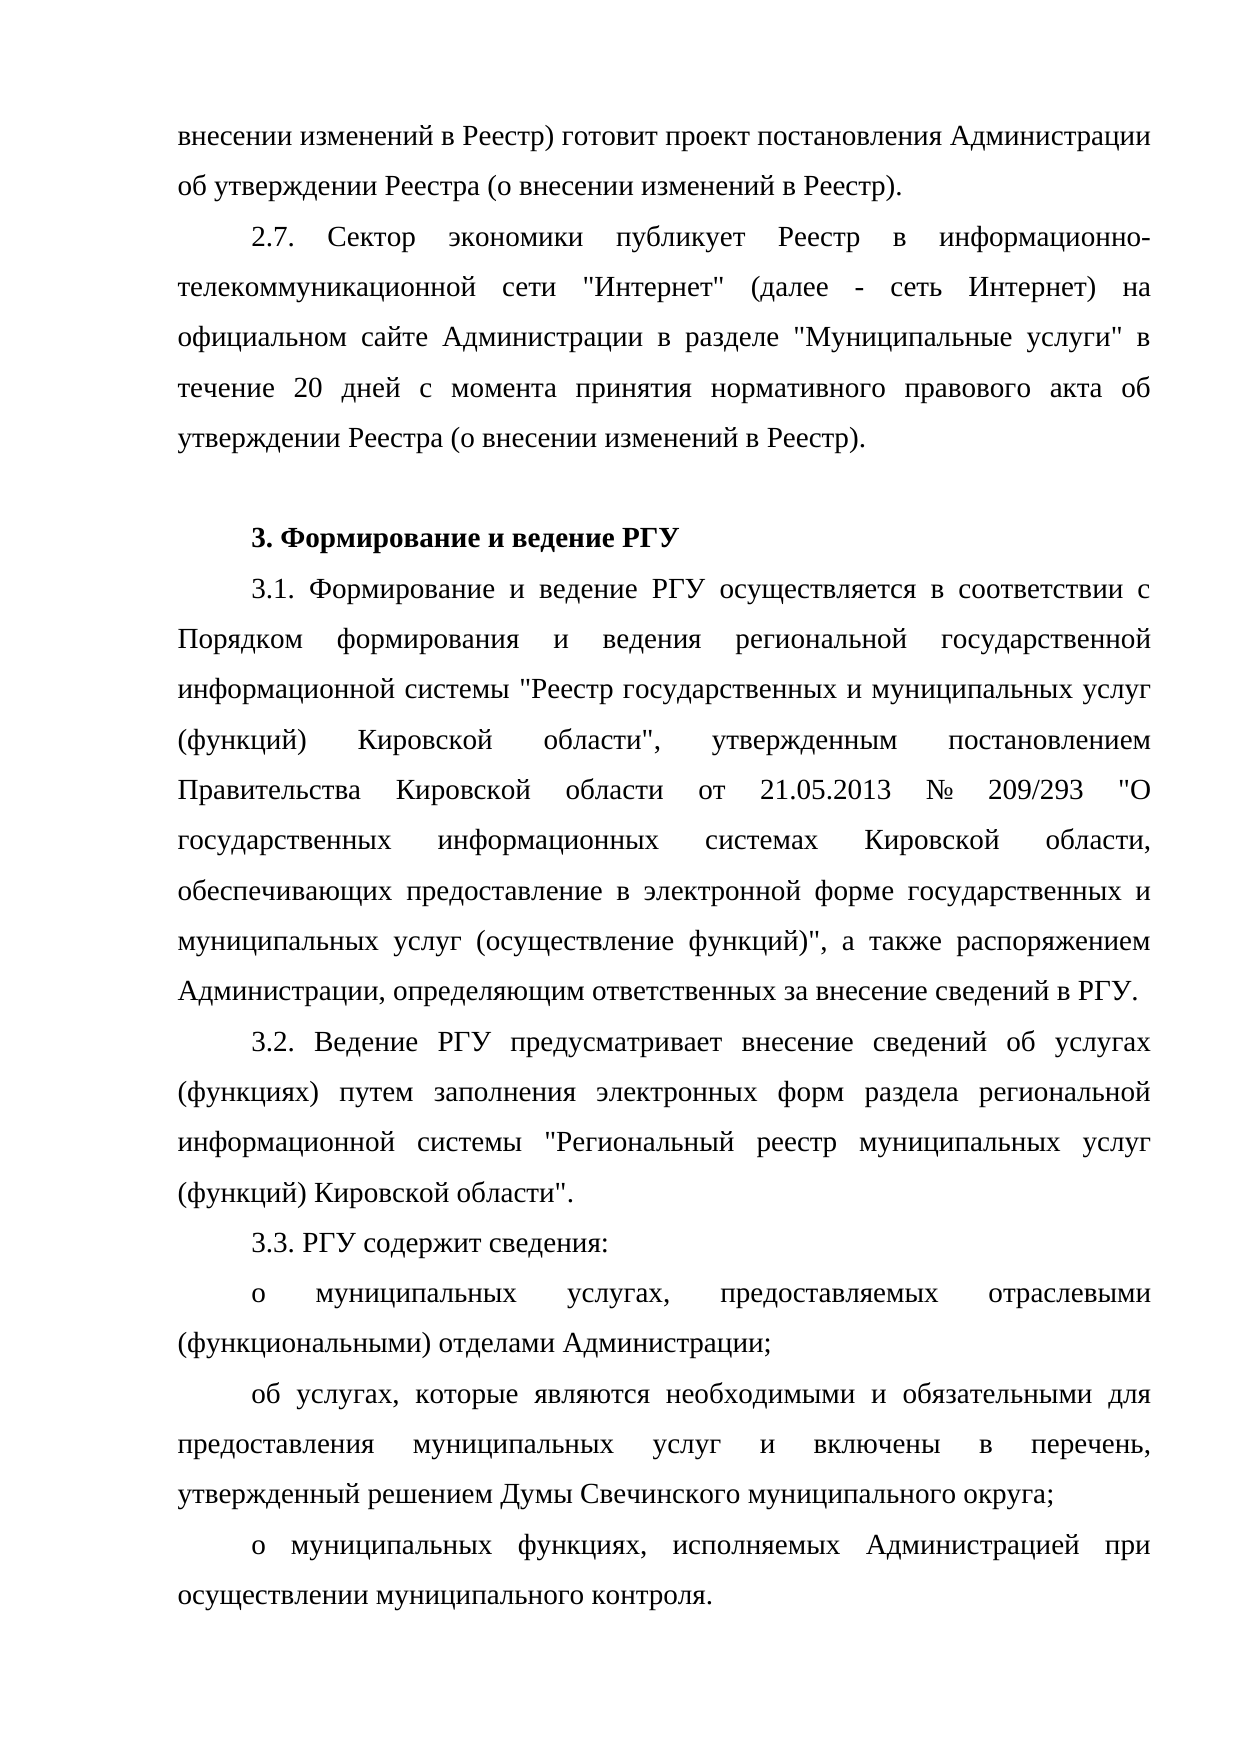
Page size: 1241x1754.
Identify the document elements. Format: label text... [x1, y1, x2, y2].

text об услугах, которые являются необходимыми и обязательными для предоставления муниципальных услуг и включены в перечень, утвержденный решением Думы Свечинского муниципального округа; [177, 1376, 1152, 1510]
text 2.7. Сектор экономики публикует Реестр в информационно-телекоммуникационной сети "Интернет" (далее - сеть Интернет) на официальном сайте Администрации в разделе "Муниципальные услуги" в течение 20 дней с момента принятия нормативного правового акта об утверждении Реестра (о внесении изменений в Реестр). [177, 219, 1152, 453]
text о муниципальных услугах, предоставляемых отраслевыми (функциональными) отделами Администрации; [177, 1275, 1152, 1359]
text 3.2. Ведение РГУ предусматривает внесение сведений об услугах (функциях) путем заполнения электронных форм раздела региональной информационной системы "Региональный реестр муниципальных услуг (функций) Кировской области". [177, 1024, 1152, 1208]
text о муниципальных функциях, исполняемых Администрацией при осуществлении муниципального контроля. [177, 1527, 1152, 1611]
text 3. Формирование и ведение РГУ [177, 521, 1152, 554]
text 3.1. Формирование и ведение РГУ осуществляется в соответствии с Порядком формирования и ведения региональной государственной информационной системы "Реестр государственных и муниципальных услуг (функций) Кировской области", утвержденным постановлением Правительства Кировской области от 21.05.2013 № 209/293 "О государственных информационных системах Кировской области, обеспечивающих предоставление в электронной форме государственных и муниципальных услуг (осуществление функций)", а также распоряжением Администрации, определяющим ответственных за внесение сведений в РГУ. [177, 571, 1152, 1007]
text 3.3. РГУ содержит сведения: [177, 1225, 1152, 1258]
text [177, 118, 1152, 202]
